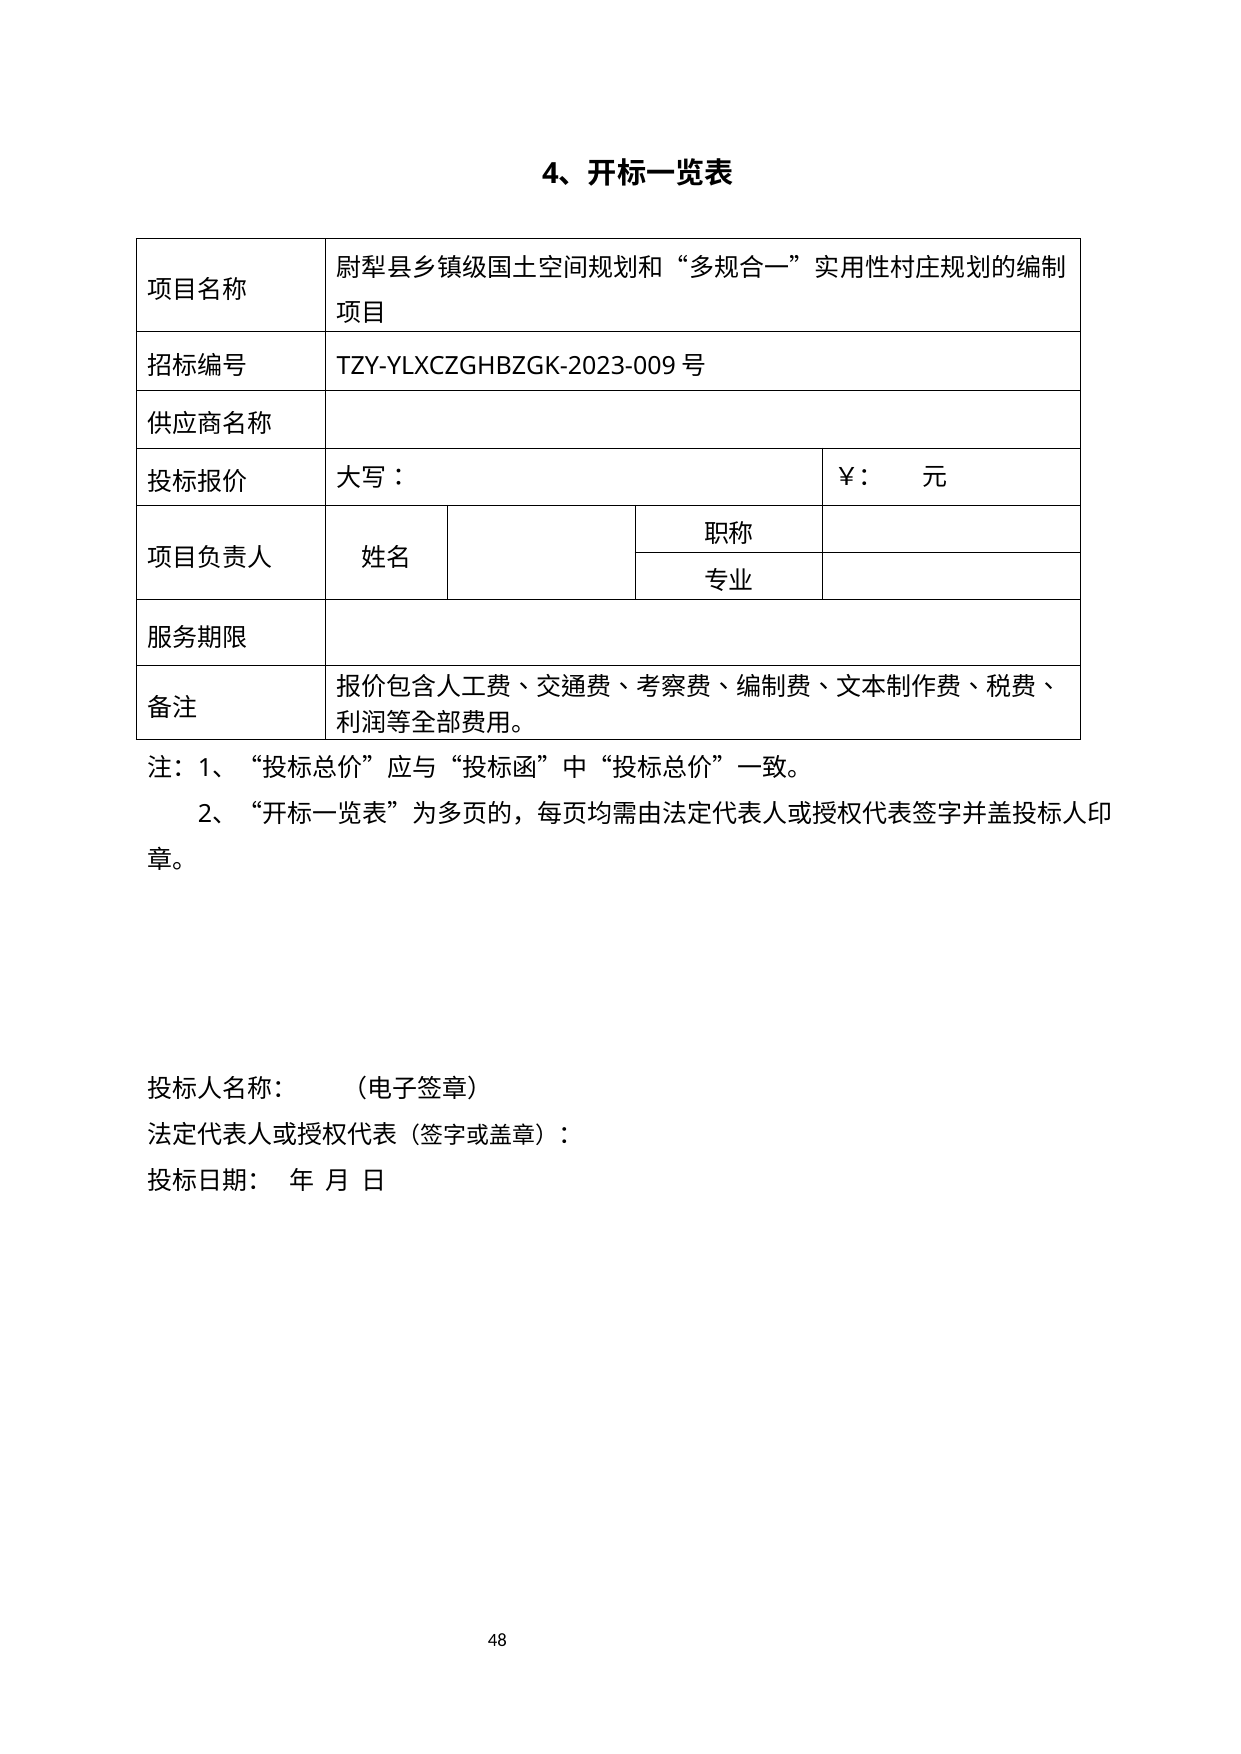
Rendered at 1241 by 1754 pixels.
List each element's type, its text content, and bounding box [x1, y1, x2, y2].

table_cell 招标编号 [137, 332, 325, 389]
table_cell 供应商名称 [137, 391, 325, 447]
table_header 项目名称 [137, 239, 325, 331]
table_cell 姓名 [326, 506, 447, 598]
table_cell 报价包含人工费、交通费、考察费、编制费、文本制作费、税费、利润等全部费用。 [326, 666, 1080, 739]
table_cell [326, 391, 1080, 447]
table_cell 专业 [636, 553, 822, 598]
table_cell 职称 [636, 506, 822, 552]
text 法定代表人或授权代表（签字或盖章）： [148, 1107, 1128, 1152]
table_header 尉犁县乡镇级国土空间规划和“多规合一”实用性村庄规划的编制项目 [326, 239, 1080, 331]
text 2、“开标一览表”为多页的，每页均需由法定代表人或授权代表签字并盖投标人印章。 [148, 786, 1128, 877]
text 投标人名称： （电子签章） [148, 1061, 1128, 1107]
table_cell 服务期限 [137, 600, 325, 665]
table_cell 备注 [137, 666, 325, 739]
table_cell [326, 600, 1080, 665]
table_cell TZY-YLXCZGHBZGK-2023-009号 [326, 332, 1080, 389]
text 注：1、“投标总价”应与“投标函”中“投标总价”一致。 [148, 740, 1128, 786]
table_cell 项目负责人 [137, 506, 325, 598]
text 4、开标一览表 [148, 150, 1128, 192]
table_cell 投标报价 [137, 449, 325, 505]
table_cell [823, 553, 1080, 598]
table_cell ￥： 元 [823, 449, 1080, 505]
table_cell 大写： [326, 449, 822, 505]
table_cell [448, 506, 635, 598]
text 投标日期： 年 月 日 [148, 1152, 1128, 1198]
table_cell [823, 506, 1080, 552]
